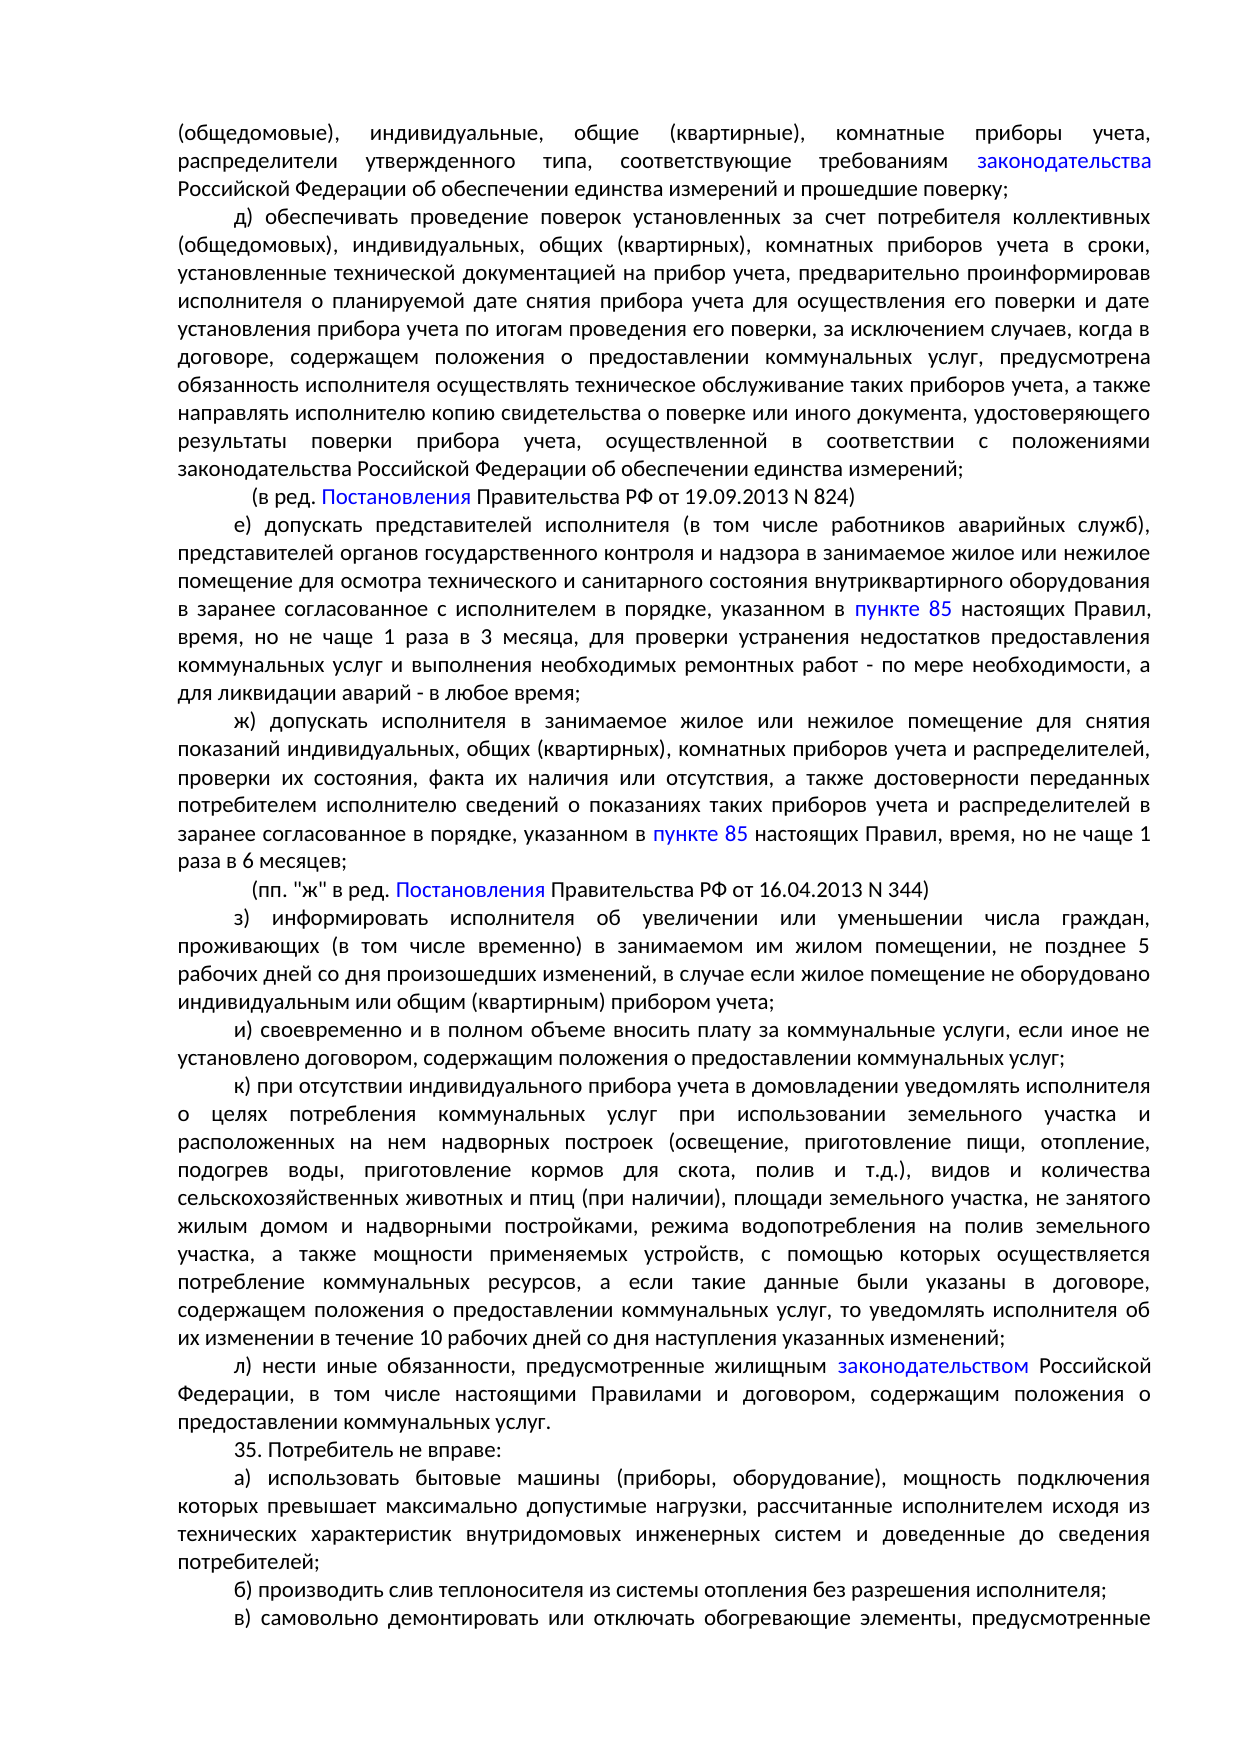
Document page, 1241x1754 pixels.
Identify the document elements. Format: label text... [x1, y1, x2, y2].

text ж) допускать исполнителя в занимаемое жилое или нежилое помещение для снятия показаний индивидуальных, общих (квартирных), комнатных приборов учета и распределителей, проверки их состояния, факта их наличия или отсутствия, а также достоверности переданных потребителем исполнителю сведений о показаниях таких приборов учета и распределителей в заранее согласованное в порядке, указанном в пункте 85 настоящих Правил, время, но не чаще 1 раза в 6 месяцев; [177, 707, 1152, 875]
text з) информировать исполнителя об увеличении или уменьшении числа граждан, проживающих (в том числе временно) в занимаемом им жилом помещении, не позднее 5 рабочих дней со дня произошедших изменений, в случае если жилое помещение не оборудовано индивидуальным или общим (квартирным) прибором учета; [177, 903, 1152, 1015]
text д) обеспечивать проведение поверок установленных за счет потребителя коллективных (общедомовых), индивидуальных, общих (квартирных), комнатных приборов учета в сроки, установленные технической документацией на прибор учета, предварительно проинформировав исполнителя о планируемой дате снятия прибора учета для осуществления его поверки и дате установления прибора учета по итогам проведения его поверки, за исключением случаев, когда в договоре, содержащем положения о предоставлении коммунальных услуг, предусмотрена обязанность исполнителя осуществлять техническое обслуживание таких приборов учета, а также направлять исполнителю копию свидетельства о поверке или иного документа, удостоверяющего результаты поверки прибора учета, осуществленной в соответствии с положениями законодательства Российской Федерации об обеспечении единства измерений; [177, 202, 1152, 482]
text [177, 118, 1152, 202]
text и) своевременно и в полном объеме вносить плату за коммунальные услуги, если иное не установлено договором, содержащим положения о предоставлении коммунальных услуг; [177, 1015, 1152, 1071]
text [177, 1603, 1152, 1631]
text е) допускать представителей исполнителя (в том числе работников аварийных служб), представителей органов государственного контроля и надзора в занимаемое жилое или нежилое помещение для осмотра технического и санитарного состояния внутриквартирного оборудования в заранее согласованное с исполнителем в порядке, указанном в пункте 85 настоящих Правил, время, но не чаще 1 раза в 3 месяца, для проверки устранения недостатков предоставления коммунальных услуг и выполнения необходимых ремонтных работ - по мере необходимости, а для ликвидации аварий - в любое время; [177, 510, 1152, 707]
text (в ред. Постановления Правительства РФ от 19.09.2013 N 824) [177, 482, 1152, 510]
text к) при отсутствии индивидуального прибора учета в домовладении уведомлять исполнителя о целях потребления коммунальных услуг при использовании земельного участка и расположенных на нем надворных построек (освещение, приготовление пищи, отопление, подогрев воды, приготовление кормов для скота, полив и т.д.), видов и количества сельскохозяйственных животных и птиц (при наличии), площади земельного участка, не занятого жилым домом и надворными постройками, режима водопотребления на полив земельного участка, а также мощности применяемых устройств, с помощью которых осуществляется потребление коммунальных ресурсов, а если такие данные были указаны в договоре, содержащем положения о предоставлении коммунальных услуг, то уведомлять исполнителя об их изменении в течение 10 рабочих дней со дня наступления указанных изменений; [177, 1071, 1152, 1351]
text б) производить слив теплоносителя из системы отопления без разрешения исполнителя; [177, 1575, 1152, 1603]
text а) использовать бытовые машины (приборы, оборудование), мощность подключения которых превышает максимально допустимые нагрузки, рассчитанные исполнителем исходя из технических характеристик внутридомовых инженерных систем и доведенные до сведения потребителей; [177, 1463, 1152, 1575]
text 35. Потребитель не вправе: [177, 1435, 1152, 1463]
text (пп. "ж" в ред. Постановления Правительства РФ от 16.04.2013 N 344) [177, 875, 1152, 903]
text л) нести иные обязанности, предусмотренные жилищным законодательством Российской Федерации, в том числе настоящими Правилами и договором, содержащим положения о предоставлении коммунальных услуг. [177, 1351, 1152, 1435]
